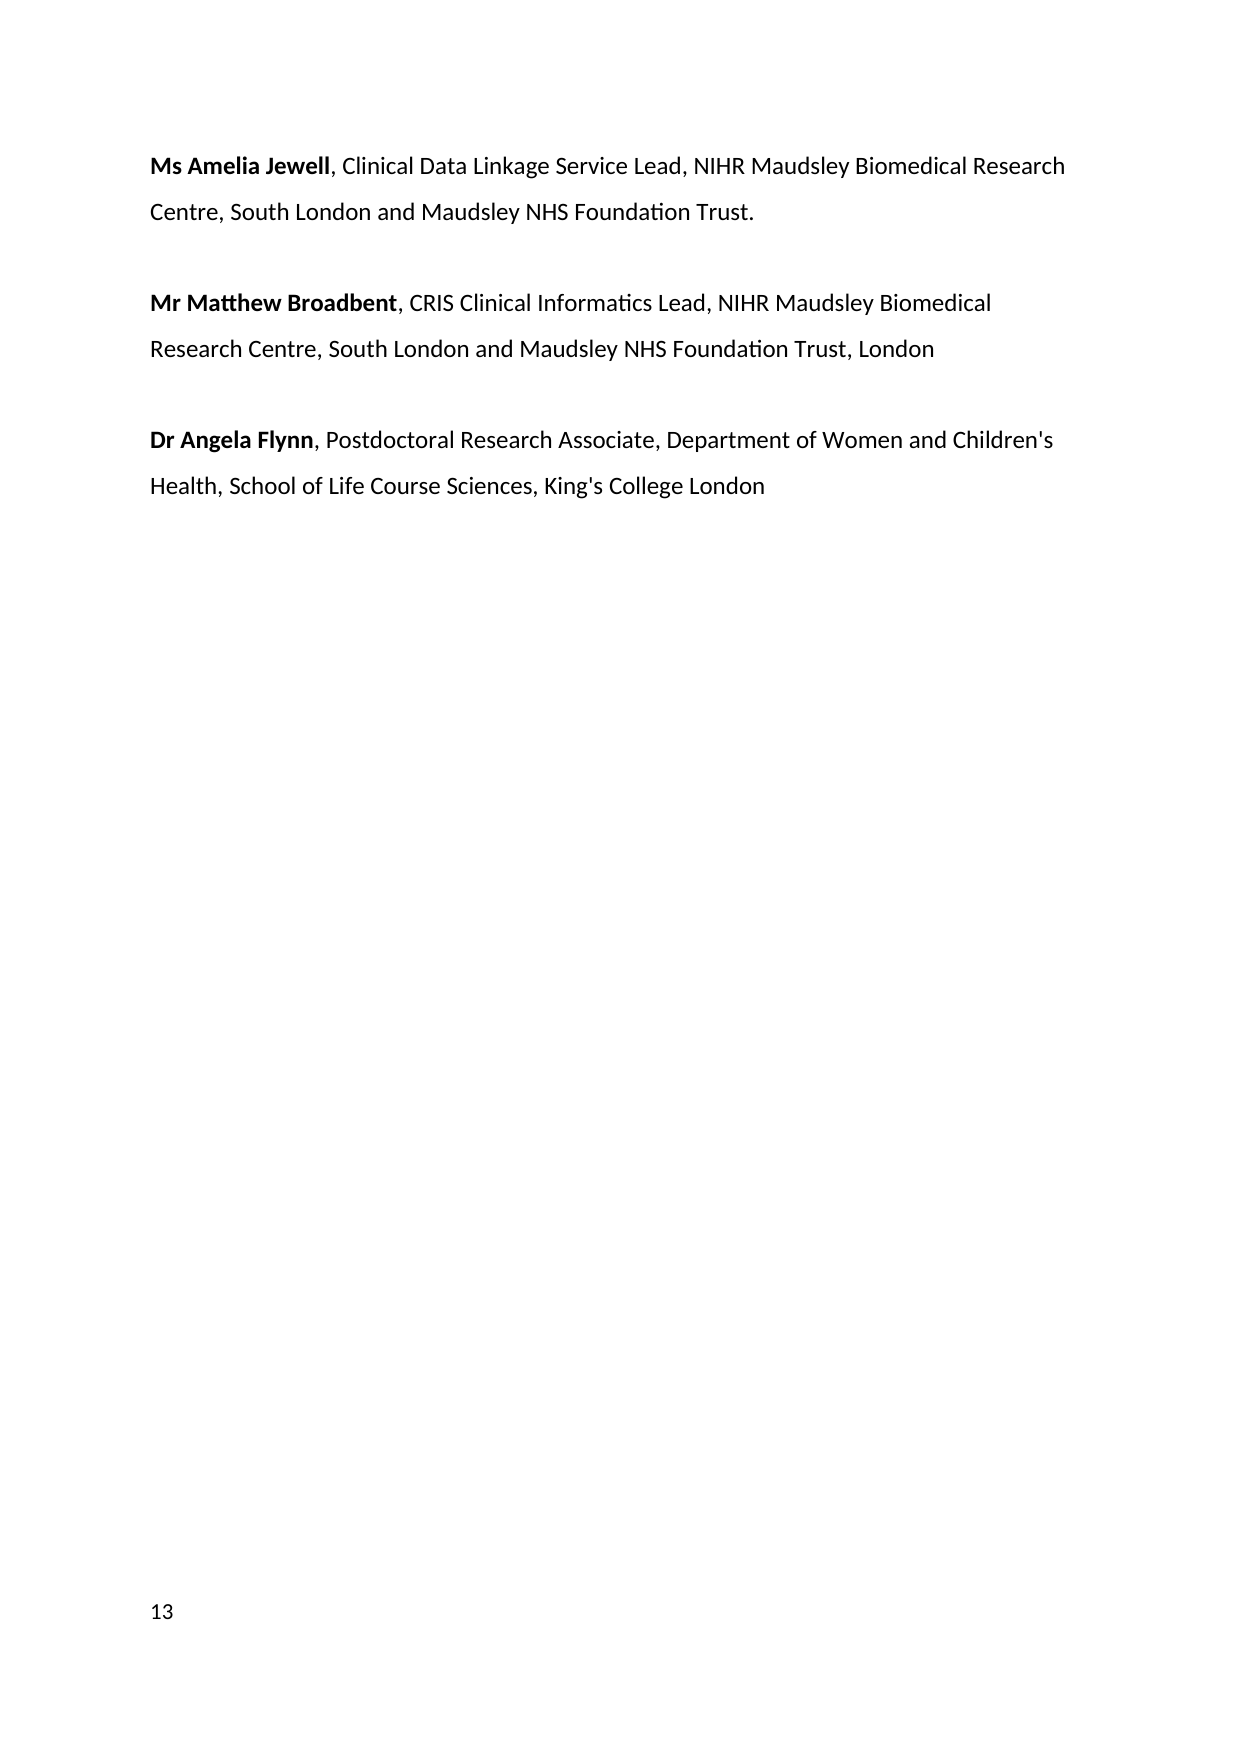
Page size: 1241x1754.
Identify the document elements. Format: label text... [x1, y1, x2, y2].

text Dr Angela Flynn, Postdoctoral Research Associate, Department of Women and Children's Health, School of Life Course Sciences, King's College London [150, 424, 1090, 501]
text Mr Matthew Broadbent, CRIS Clinical Informatics Lead, NIHR Maudsley Biomedical Research Centre, South London and Maudsley NHS Foundation Trust, London [150, 287, 1090, 363]
text Ms Amelia Jewell, Clinical Data Linkage Service Lead, NIHR Maudsley Biomedical Research Centre, South London and Maudsley NHS Foundation Trust. [150, 150, 1090, 226]
